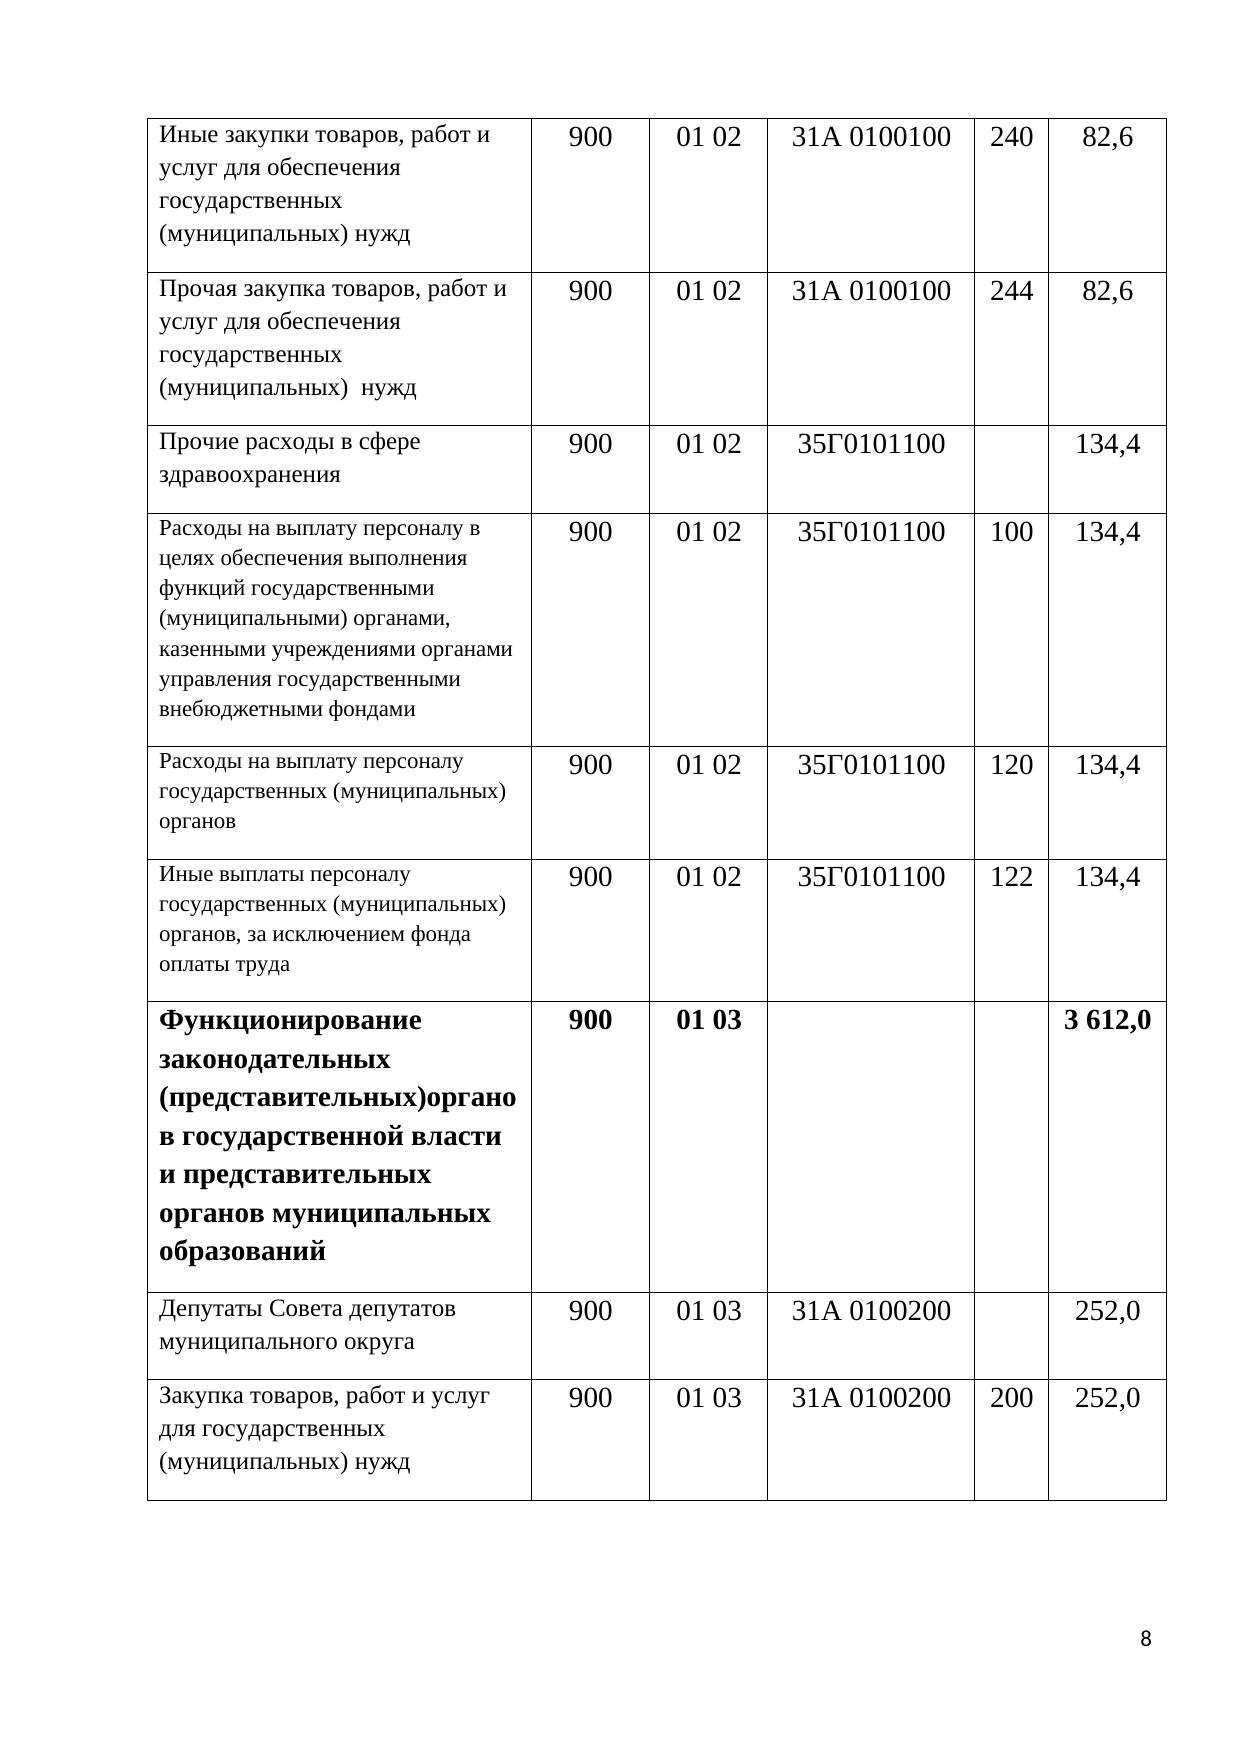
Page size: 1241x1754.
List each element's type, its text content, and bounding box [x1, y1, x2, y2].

table_cell [975, 1293, 1048, 1379]
table_cell 134,4 [1049, 747, 1166, 858]
table_cell 900 [532, 119, 649, 272]
table_cell [975, 1002, 1048, 1292]
table_cell 900 [532, 747, 649, 858]
table_cell [975, 426, 1048, 513]
table_cell 01 02 [650, 426, 767, 513]
table_cell Расходы на выплату персоналу государственных (муниципальных) органов [148, 747, 531, 858]
table_cell 134,4 [1049, 860, 1166, 1001]
table_cell 01 03 [650, 1002, 767, 1292]
table_cell 31А 0100100 [768, 119, 974, 272]
table_cell 01 02 [650, 747, 767, 858]
table_cell 900 [532, 514, 649, 746]
table_cell 134,4 [1049, 514, 1166, 746]
table_cell Расходы на выплату персоналу в целях обеспечения выполнения функций государственными (муниципальными) органами, казенными учреждениями органами управления государственными внебюджетными фондами [148, 514, 531, 746]
table_cell 01 03 [650, 1380, 767, 1500]
table_cell 200 [975, 1380, 1048, 1500]
table_cell 01 03 [650, 1293, 767, 1379]
table_cell 82,6 [1049, 273, 1166, 425]
table_cell 900 [532, 1380, 649, 1500]
table_cell 31А 0100200 [768, 1380, 974, 1500]
table_cell 252,0 [1049, 1380, 1166, 1500]
table_cell 3 612,0 [1049, 1002, 1166, 1292]
table_cell Функционирование законодательных (представительных)органов государственной власти и представительных органов муниципальных образований [148, 1002, 531, 1292]
table_cell 35Г0101100 [768, 514, 974, 746]
table_cell 82,6 [1049, 119, 1166, 272]
table_cell 35Г0101100 [768, 860, 974, 1001]
table_cell 01 02 [650, 119, 767, 272]
table_cell 120 [975, 747, 1048, 858]
table_cell 31А 0100200 [768, 1293, 974, 1379]
table_cell Депутаты Совета депутатов муниципального округа [148, 1293, 531, 1379]
table_cell [768, 1002, 974, 1292]
table_cell Прочие расходы в сфере здравоохранения [148, 426, 531, 513]
table_cell 31А 0100100 [768, 273, 974, 425]
table_cell 900 [532, 426, 649, 513]
table_cell 134,4 [1049, 426, 1166, 513]
table_cell 900 [532, 1293, 649, 1379]
table_cell 122 [975, 860, 1048, 1001]
table_cell 900 [532, 860, 649, 1001]
table_cell 900 [532, 1002, 649, 1292]
table_cell 01 02 [650, 273, 767, 425]
table_cell 01 02 [650, 514, 767, 746]
table_cell 900 [532, 273, 649, 425]
table_cell 244 [975, 273, 1048, 425]
table_cell 240 [975, 119, 1048, 272]
table_cell Иные закупки товаров, работ и услуг для обеспечения государственных (муниципальных) нужд [148, 119, 531, 272]
table_cell Прочая закупка товаров, работ и услуг для обеспечения государственных (муниципальных) нужд [148, 273, 531, 425]
table_cell 35Г0101100 [768, 747, 974, 858]
table_cell 100 [975, 514, 1048, 746]
table_cell Иные выплаты персоналу государственных (муниципальных) органов, за исключением фонда оплаты труда [148, 860, 531, 1001]
table_cell 01 02 [650, 860, 767, 1001]
table_cell 252,0 [1049, 1293, 1166, 1379]
table_cell Закупка товаров, работ и услуг для государственных (муниципальных) нужд [148, 1380, 531, 1500]
table_cell 35Г0101100 [768, 426, 974, 513]
